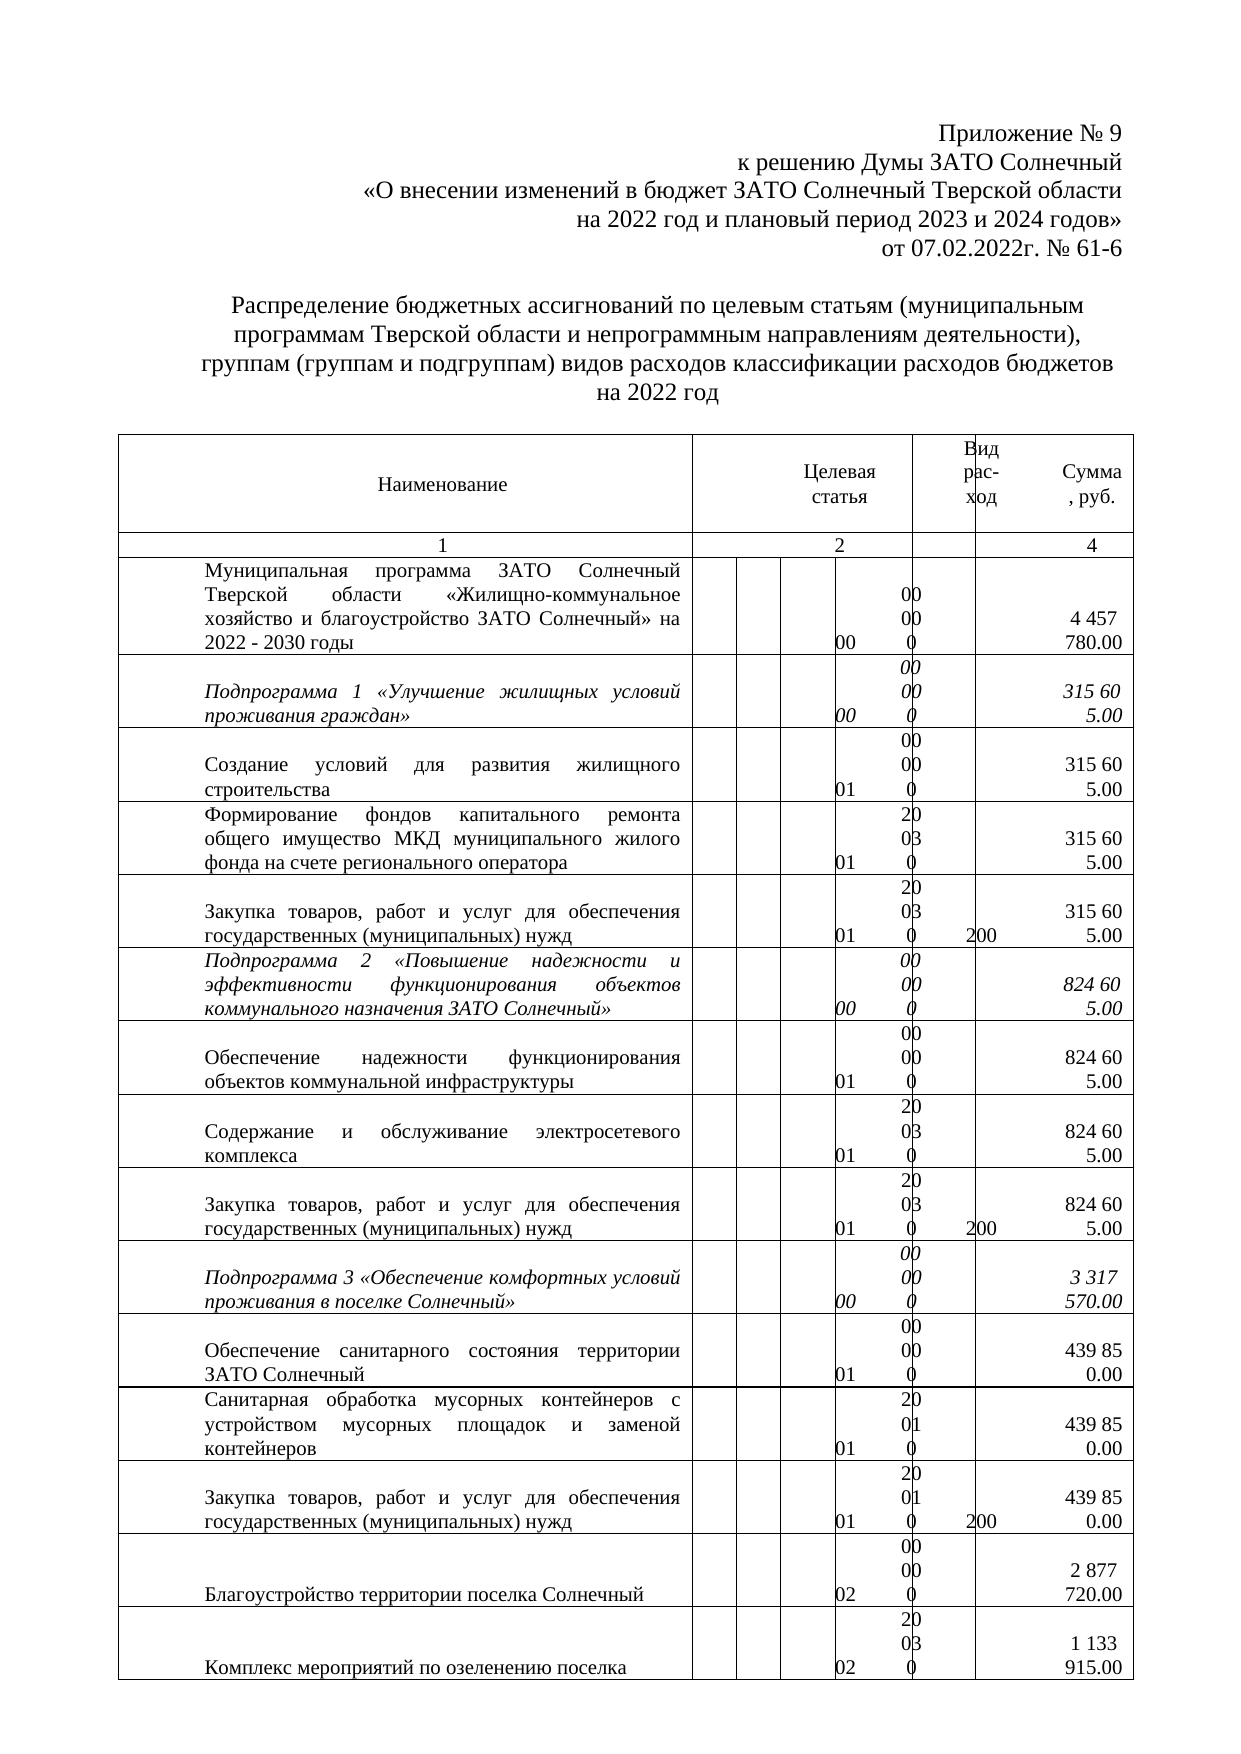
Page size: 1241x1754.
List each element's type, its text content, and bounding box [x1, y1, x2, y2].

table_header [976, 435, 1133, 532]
text Приложение № 9 [118, 118, 1122, 147]
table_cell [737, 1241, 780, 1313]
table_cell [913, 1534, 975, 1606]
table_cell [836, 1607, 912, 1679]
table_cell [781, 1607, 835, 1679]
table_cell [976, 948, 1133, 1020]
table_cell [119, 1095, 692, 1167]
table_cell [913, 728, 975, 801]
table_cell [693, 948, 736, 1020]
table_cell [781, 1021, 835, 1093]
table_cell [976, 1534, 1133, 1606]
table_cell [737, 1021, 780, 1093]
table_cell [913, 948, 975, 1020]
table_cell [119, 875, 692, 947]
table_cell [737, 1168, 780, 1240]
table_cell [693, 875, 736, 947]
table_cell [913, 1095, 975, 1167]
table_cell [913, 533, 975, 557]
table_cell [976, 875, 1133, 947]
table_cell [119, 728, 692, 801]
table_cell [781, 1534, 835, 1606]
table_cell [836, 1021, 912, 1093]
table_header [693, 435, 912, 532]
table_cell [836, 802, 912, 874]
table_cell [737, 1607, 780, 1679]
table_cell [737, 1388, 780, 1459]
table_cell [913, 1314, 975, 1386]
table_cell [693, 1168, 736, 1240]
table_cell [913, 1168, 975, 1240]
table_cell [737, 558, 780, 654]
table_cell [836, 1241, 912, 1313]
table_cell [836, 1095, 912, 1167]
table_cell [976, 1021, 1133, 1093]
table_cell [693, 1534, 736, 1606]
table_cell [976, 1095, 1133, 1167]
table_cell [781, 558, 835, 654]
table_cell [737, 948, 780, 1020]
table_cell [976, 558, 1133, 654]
text Распределение бюджетных ассигнований по целевым статьям (муниципальным программам Тверской области и непрограммным направлениям деятельности), группам (группам и подгруппам) видов расходов классификации расходов бюджетов на 2022 год [193, 291, 1122, 406]
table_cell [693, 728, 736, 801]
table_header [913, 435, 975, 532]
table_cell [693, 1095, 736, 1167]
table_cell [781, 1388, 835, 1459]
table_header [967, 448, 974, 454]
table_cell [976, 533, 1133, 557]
text «О внесении изменений в бюджет ЗАТО Солнечный Тверской области [193, 176, 1122, 204]
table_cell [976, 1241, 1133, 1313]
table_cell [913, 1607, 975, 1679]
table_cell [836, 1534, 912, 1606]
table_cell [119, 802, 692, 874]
text от 07.02.2022г. № 61-6 [193, 233, 1122, 262]
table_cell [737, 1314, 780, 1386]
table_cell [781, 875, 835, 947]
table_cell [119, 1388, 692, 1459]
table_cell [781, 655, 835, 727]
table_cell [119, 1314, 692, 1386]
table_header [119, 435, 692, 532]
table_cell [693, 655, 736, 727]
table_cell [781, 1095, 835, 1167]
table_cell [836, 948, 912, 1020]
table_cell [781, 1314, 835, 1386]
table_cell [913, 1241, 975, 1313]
text на 2022 год и плановый период 2023 и 2024 годов» [193, 204, 1122, 233]
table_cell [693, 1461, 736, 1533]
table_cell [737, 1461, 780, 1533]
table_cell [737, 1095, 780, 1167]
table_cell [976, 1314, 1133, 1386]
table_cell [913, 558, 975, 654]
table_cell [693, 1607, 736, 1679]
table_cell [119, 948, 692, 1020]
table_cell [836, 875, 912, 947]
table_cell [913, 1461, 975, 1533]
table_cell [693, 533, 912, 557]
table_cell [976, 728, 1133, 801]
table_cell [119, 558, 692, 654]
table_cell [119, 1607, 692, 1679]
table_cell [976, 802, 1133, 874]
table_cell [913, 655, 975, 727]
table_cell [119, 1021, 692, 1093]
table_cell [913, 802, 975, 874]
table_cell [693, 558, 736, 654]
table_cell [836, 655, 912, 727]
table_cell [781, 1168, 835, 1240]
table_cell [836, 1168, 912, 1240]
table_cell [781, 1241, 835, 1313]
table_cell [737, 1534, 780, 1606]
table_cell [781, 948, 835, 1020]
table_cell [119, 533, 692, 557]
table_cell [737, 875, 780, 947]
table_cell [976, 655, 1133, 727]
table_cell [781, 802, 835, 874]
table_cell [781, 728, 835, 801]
text к решению Думы ЗАТО Солнечный [193, 147, 1122, 176]
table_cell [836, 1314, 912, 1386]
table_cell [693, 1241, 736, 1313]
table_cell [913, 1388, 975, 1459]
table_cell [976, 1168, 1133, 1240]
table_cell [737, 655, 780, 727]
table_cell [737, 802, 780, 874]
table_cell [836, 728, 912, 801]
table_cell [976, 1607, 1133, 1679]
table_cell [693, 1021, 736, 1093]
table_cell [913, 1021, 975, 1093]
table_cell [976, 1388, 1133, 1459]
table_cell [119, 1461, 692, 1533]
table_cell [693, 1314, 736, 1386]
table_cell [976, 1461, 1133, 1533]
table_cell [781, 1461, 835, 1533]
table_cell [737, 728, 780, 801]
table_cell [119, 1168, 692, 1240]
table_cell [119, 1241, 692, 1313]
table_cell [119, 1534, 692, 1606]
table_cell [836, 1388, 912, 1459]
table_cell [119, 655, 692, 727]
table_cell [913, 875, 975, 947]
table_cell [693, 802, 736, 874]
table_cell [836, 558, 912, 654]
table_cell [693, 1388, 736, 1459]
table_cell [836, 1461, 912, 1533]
